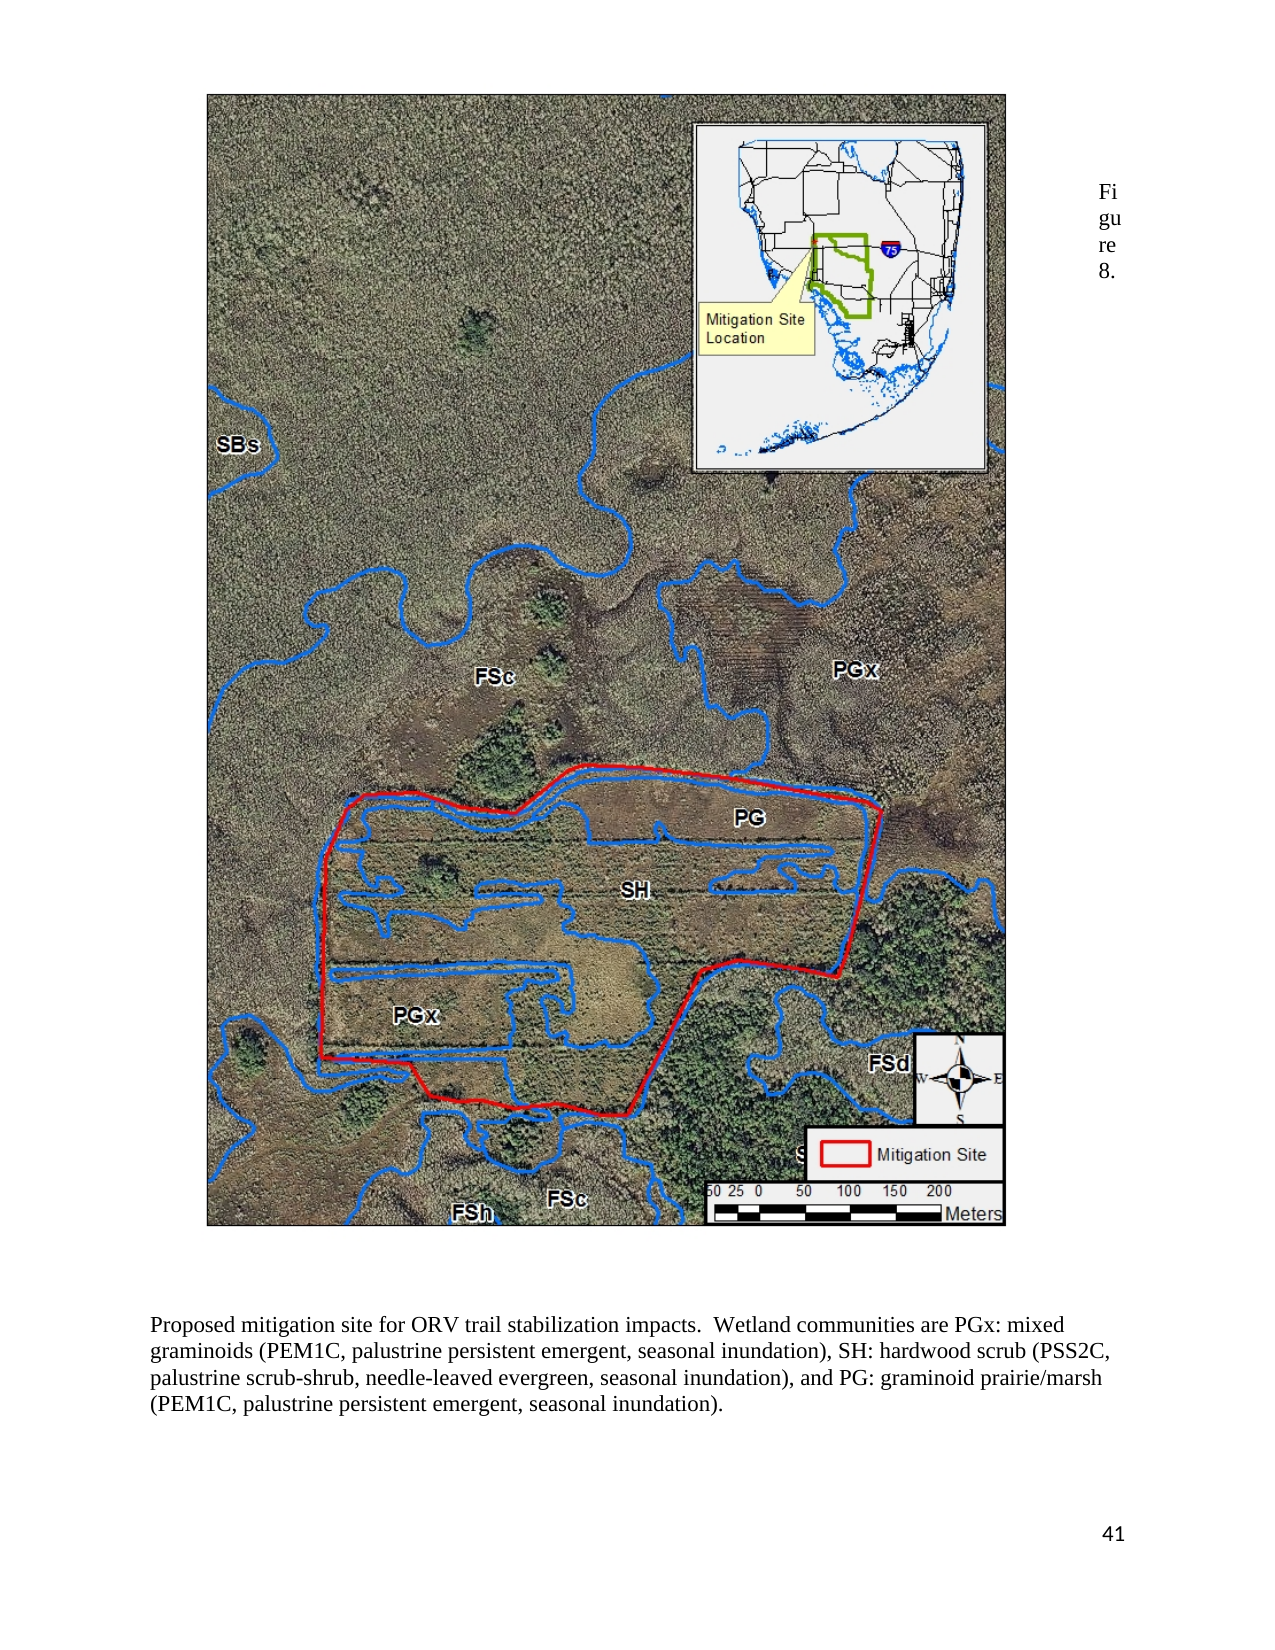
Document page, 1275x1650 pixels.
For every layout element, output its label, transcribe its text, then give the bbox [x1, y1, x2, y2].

picture [107, 47, 1079, 1307]
